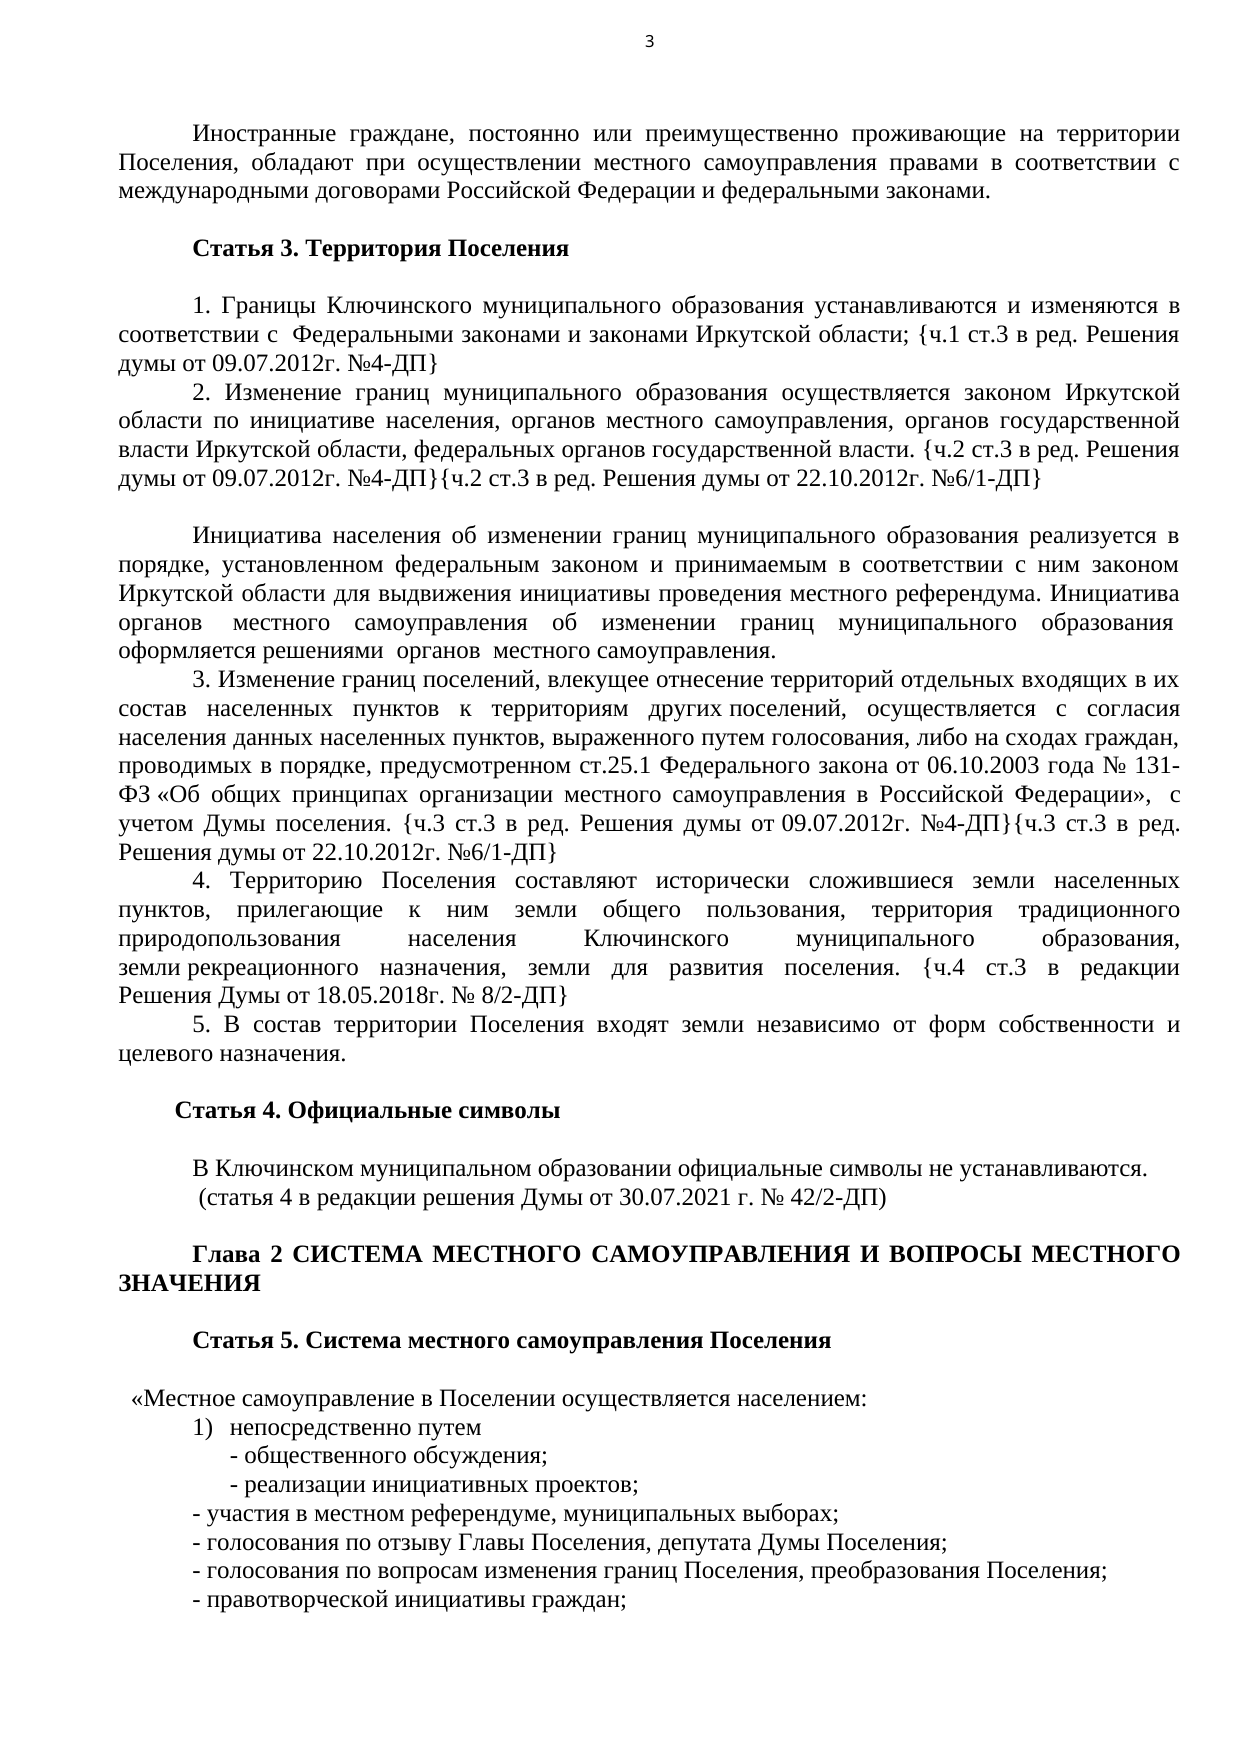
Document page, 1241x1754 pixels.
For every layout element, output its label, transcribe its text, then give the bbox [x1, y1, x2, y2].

text (статья 4 в редакции решения Думы от 30.07.2021 г. № 42/2-ДП) [118, 1182, 1181, 1211]
list - реализации инициативных проектов; [229, 1469, 1181, 1498]
text В Ключинском муниципальном образовании официальные символы не устанавливаются. [118, 1153, 1181, 1182]
text - голосования по вопросам изменения границ Поселения, преобразования Поселения; [118, 1556, 1181, 1584]
text 1. Границы Ключинского муниципального образования устанавливаются и изменяются в соответствии с Федеральными законами и законами Иркутской области; {ч.1 ст.3 в ред. Решения думы от 09.07.2012г. №4-ДП} [118, 291, 1181, 377]
text Глава 2 СИСТЕМА МЕСТНОГО САМОУПРАВЛЕНИЯ И ВОПРОСЫ МЕСТНОГО ЗНАЧЕНИЯ [118, 1239, 1181, 1297]
text Статья 5. Система местного самоуправления Поселения [118, 1326, 1181, 1354]
text 2. Изменение границ муниципального образования осуществляется законом Иркутской области по инициативе населения, органов местного самоуправления, органов государственной власти Иркутской области, федеральных органов государственной власти. {ч.2 ст.3 в ред. Решения думы от 09.07.2012г. №4-ДП}{ч.2 ст.3 в ред. Решения думы от 22.10.2012г. №6/1-ДП} [118, 377, 1181, 492]
text «Местное самоуправление в Поселении осуществляется населением: [118, 1383, 1181, 1412]
list непосредственно путем [192, 1412, 1181, 1441]
text 5. В состав территории Поселения входят земли независимо от форм собственности и целевого назначения. [118, 1009, 1181, 1067]
text 3. Изменение границ поселений, влекущее отнесение территорий отдельных входящих в их состав населенных пунктов к территориям других поселений, осуществляется с согласия населения данных населенных пунктов, выраженного путем голосования, либо на сходах граждан, проводимых в порядке, предусмотренном ст.25.1 Федерального закона от 06.10.2003 года № 131-ФЗ «Об общих принципах организации местного самоуправления в Российской Федерации», с учетом Думы поселения. {ч.3 ст.3 в ред. Решения думы от 09.07.2012г. №4-ДП}{ч.3 ст.3 в ред. Решения думы от 22.10.2012г. №6/1-ДП} [118, 664, 1181, 866]
text Статья 3. Территория Поселения [118, 233, 1181, 262]
text - правотворческой инициативы граждан; [118, 1584, 1181, 1613]
text Иностранные граждане, постоянно или преимущественно проживающие на территории Поселения, обладают при осуществлении местного самоуправления правами в соответствии с международными договорами Российской Федерации и федеральными законами. [118, 118, 1181, 204]
text - участия в местном референдуме, муниципальных выборах; [118, 1498, 1181, 1527]
text - голосования по отзыву Главы Поселения, депутата Думы Поселения; [118, 1527, 1181, 1556]
text Статья 4. Официальные символы [118, 1096, 1181, 1124]
list - общественного обсуждения; [229, 1441, 1181, 1469]
text 4. Территорию Поселения составляют исторически сложившиеся земли населенных пунктов, прилегающие к ним земли общего пользования, территория традиционного природопользования населения Ключинского муниципального образования, земли рекреационного назначения, земли для развития поселения. {ч.4 ст.3 в редакции Решения Думы от 18.05.2018г. № 8/2-ДП} [118, 866, 1181, 1009]
text Инициатива населения об изменении границ муниципального образования реализуется в порядке, установленном федеральным законом и принимаемым в соответствии с ним законом Иркутской области для выдвижения инициативы проведения местного референдума. Инициатива органов местного самоуправления об изменении границ муниципального образования оформляется решениями органов местного самоуправления. [118, 521, 1181, 664]
